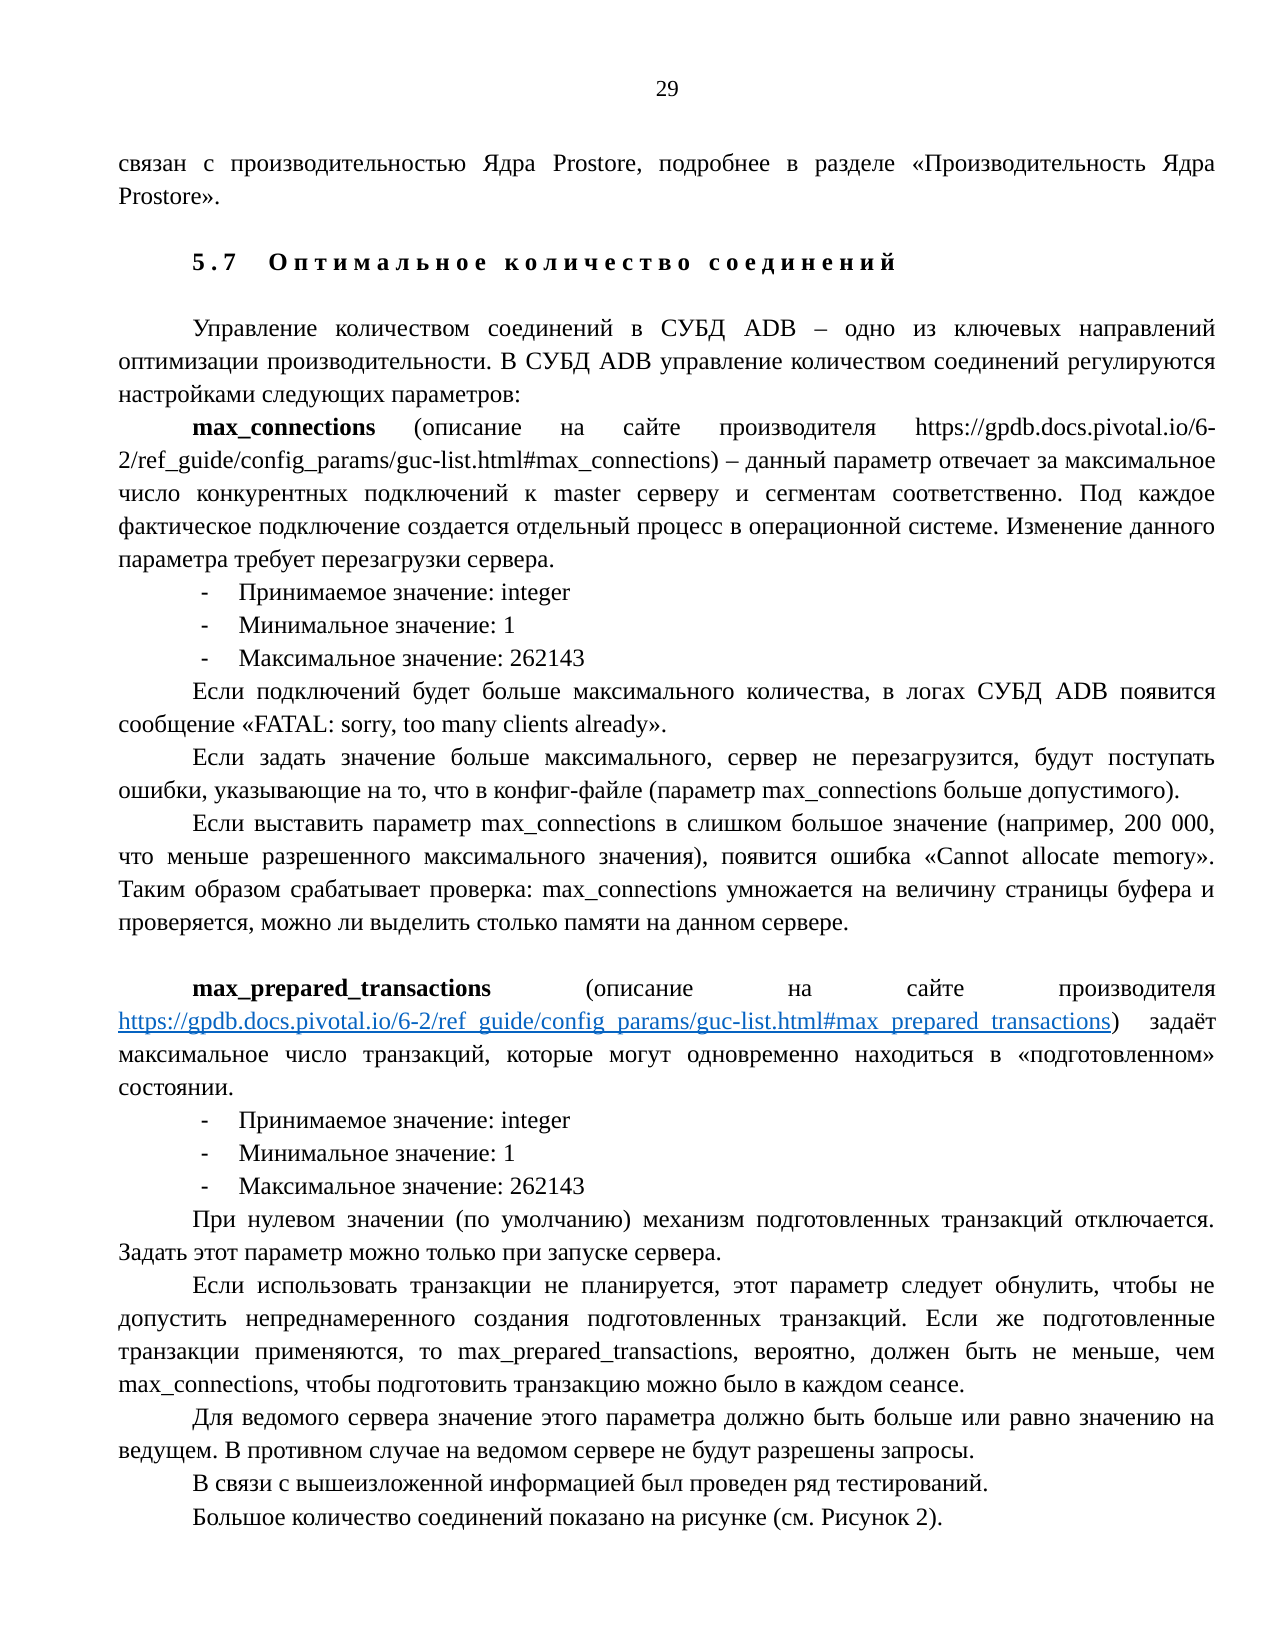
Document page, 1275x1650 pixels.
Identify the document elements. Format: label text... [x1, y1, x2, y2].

subtitle Оптимальное количество соединений [118, 247, 1216, 276]
text При нулевом значении (по умолчанию) механизм подготовленных транзакций отключается. Задать этот параметр можно только при запуске сервера. [118, 1204, 1216, 1266]
text max_prepared_transactions (описание на сайте производителя https://gpdb.docs.pivotal.io/6-2/ref_guide/config_params/guc-list.html#max_prepared_transactions) задаёт максимальное число транзакций, которые могут одновременно находиться в «подготовленном» состоянии. [118, 973, 1216, 1101]
text Если задать значение больше максимального, сервер не перезагрузится, будут поступать ошибки, указывающие на то, что в конфиг-файле (параметр max_connections больше допустимого). [118, 742, 1216, 804]
list Минимальное значение: 1 [201, 1138, 1216, 1167]
list Принимаемое значение: integer [201, 1105, 1216, 1134]
text max_connections (описание на сайте производителя https://gpdb.docs.pivotal.io/6-2/ref_guide/config_params/guc-list.html#max_connections) – данный параметр отвечает за максимальное число конкурентных подключений к master серверу и сегментам соответственно. Под каждое фактическое подключение создается отдельный процесс в операционной системе. Изменение данного параметра требует перезагрузки сервера. [118, 412, 1216, 573]
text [118, 148, 1216, 209]
list Принимаемое значение: integer [201, 577, 1216, 606]
text Управление количеством соединений в СУБД ADB – одно из ключевых направлений оптимизации производительности. В СУБД ADB управление количеством соединений регулируются настройками следующих параметров: [118, 313, 1216, 408]
text Для ведомого сервера значение этого параметра должно быть больше или равно значению на ведущем. В противном случае на ведомом сервере не будут разрешены запросы. [118, 1402, 1216, 1464]
list Максимальное значение: 262143 [201, 1171, 1216, 1200]
text В связи с вышеизложенной информацией был проведен ряд тестирований. [118, 1468, 1216, 1497]
text Если использовать транзакции не планируется, этот параметр следует обнулить, чтобы не допустить непреднамеренного создания подготовленных транзакций. Если же подготовленные транзакции применяются, то max_prepared_transactions, вероятно, должен быть не меньше, чем max_connections, чтобы подготовить транзакцию можно было в каждом сеансе. [118, 1270, 1216, 1398]
list Максимальное значение: 262143 [201, 643, 1216, 672]
text Если выставить параметр max_connections в слишком большое значение (например, 200 000, что меньше разрешенного максимального значения), появится ошибка «Cannot allocate memory». Таким образом срабатывает проверка: max_connections умножается на величину страницы буфера и проверяется, можно ли выделить столько памяти на данном сервере. [118, 808, 1216, 936]
list Минимальное значение: 1 [201, 610, 1216, 639]
text Если подключений будет больше максимального количества, в логах СУБД ADB появится сообщение «FATAL: sorry, too many clients already». [118, 676, 1216, 738]
